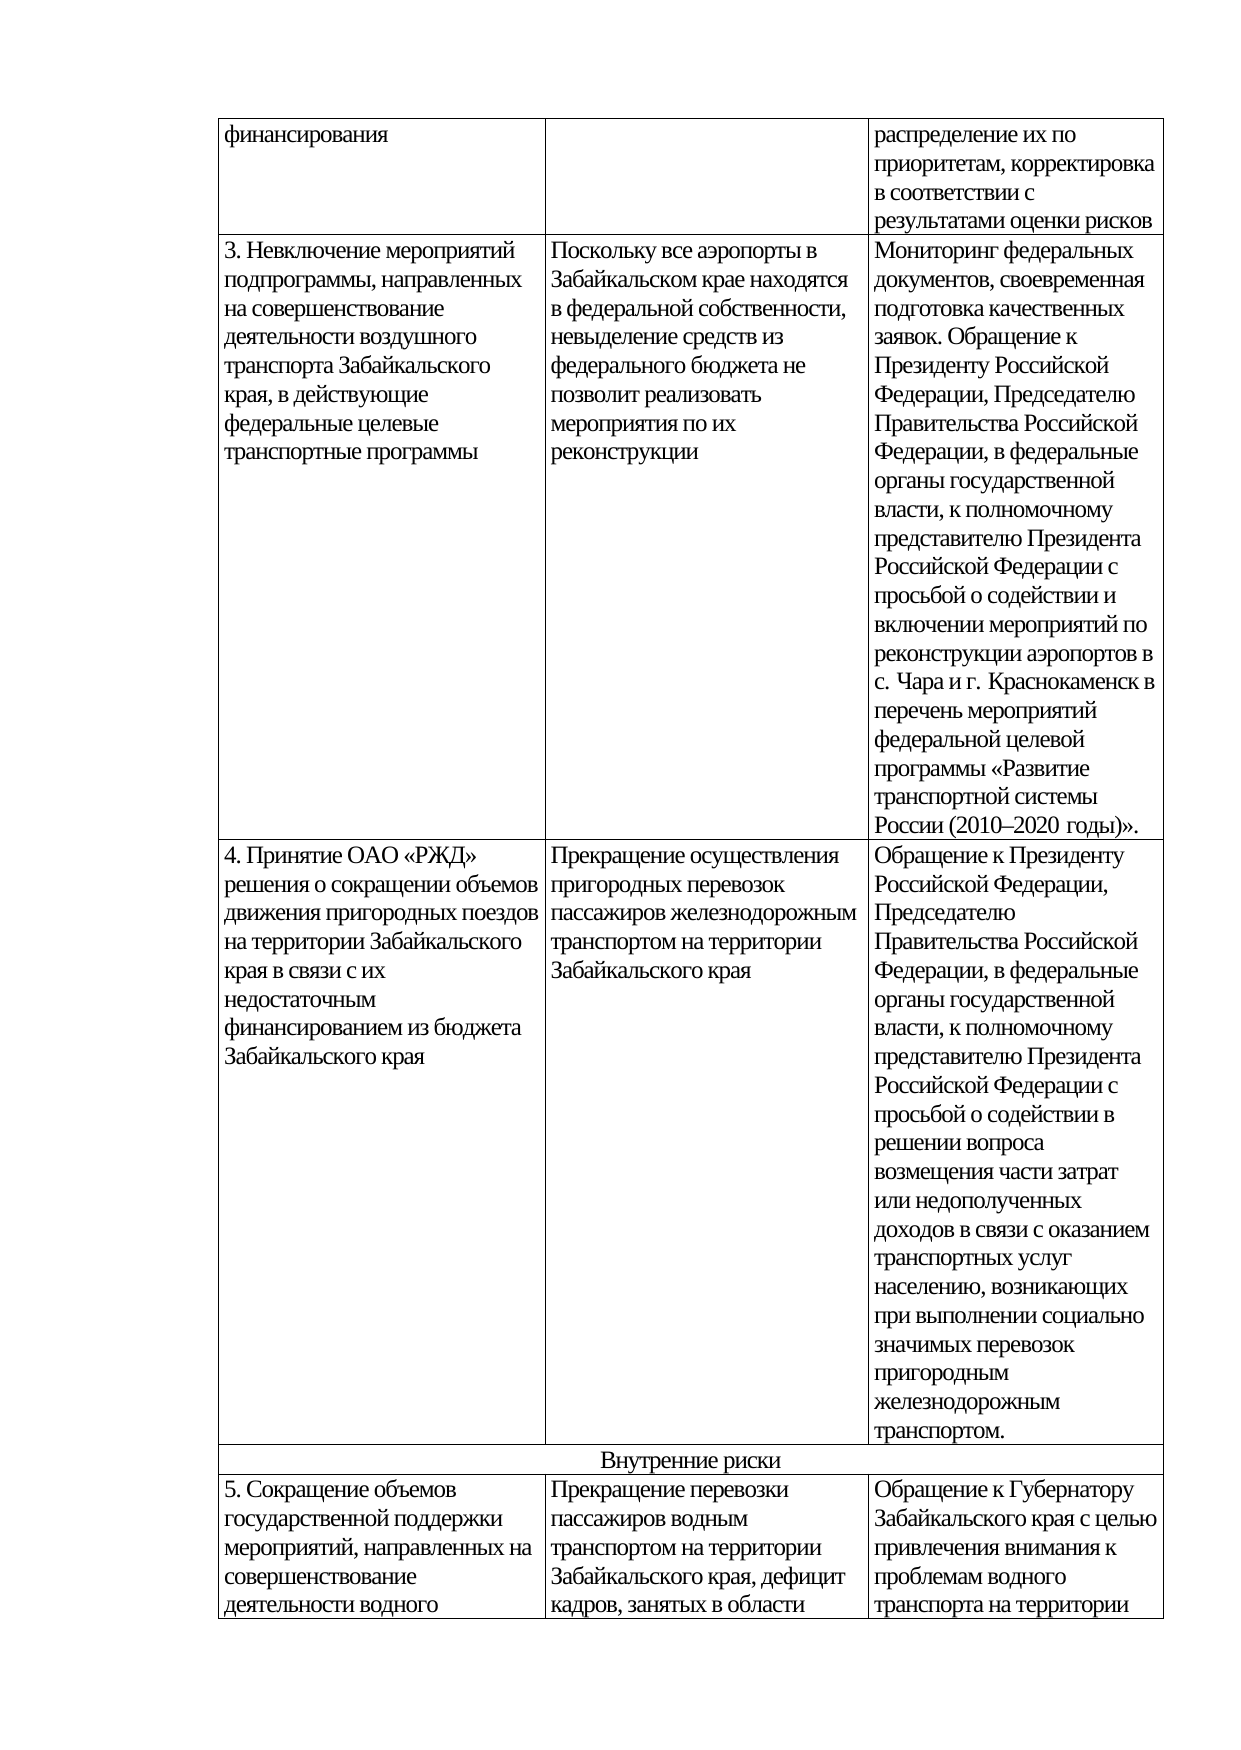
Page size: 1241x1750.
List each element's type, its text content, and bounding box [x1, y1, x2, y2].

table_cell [869, 1475, 1163, 1618]
table_cell Прекращение осуществления пригородных перевозок пассажиров железнодорожным транспортом на территории Забайкальского края [546, 840, 868, 1444]
table_cell Поскольку все аэропорты в Забайкальском крае находятся в федеральной собственности, невыделение средств из федерального бюджета не позволит реализовать мероприятия по их реконструкции [546, 235, 868, 839]
table_cell Мониторинг федеральных документов, своевременная подготовка качественных заявок. Обращение к Президенту Российской Федерации, Председателю Правительства Российской Федерации, в федеральные органы государственной власти, к полномочному представителю Президента Российской Федерации с просьбой о содействии и включении мероприятий по реконструкции аэропортов в с. Чара и г. Краснокаменск в перечень мероприятий федеральной целевой программы «Развитие транспортной системы России (2010–2020 годы)». [869, 235, 1163, 839]
table_cell 4. Принятие ОАО «РЖД» решения о сокращении объемов движения пригородных поездов на территории Забайкальского края в связи с их недостаточным финансированием из бюджета Забайкальского края [219, 840, 545, 1444]
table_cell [546, 119, 868, 234]
table_cell Внутренние риски [219, 1445, 1163, 1473]
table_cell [869, 119, 1163, 234]
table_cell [219, 1475, 545, 1618]
table_cell Обращение к Президенту Российской Федерации, Председателю Правительства Российской Федерации, в федеральные органы государственной власти, к полномочному представителю Президента Российской Федерации с просьбой о содействии в решении вопроса возмещения части затрат или недополученных доходов в связи с оказанием транспортных услуг населению, возникающих при выполнении социально значимых перевозок пригородным железнодорожным транспортом. [869, 840, 1163, 1444]
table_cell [219, 119, 545, 234]
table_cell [546, 1475, 868, 1618]
table_cell 3. Невключение мероприятий подпрограммы, направленных на совершенствование деятельности воздушного транспорта Забайкальского края, в действующие федеральные целевые транспортные программы [219, 235, 545, 839]
